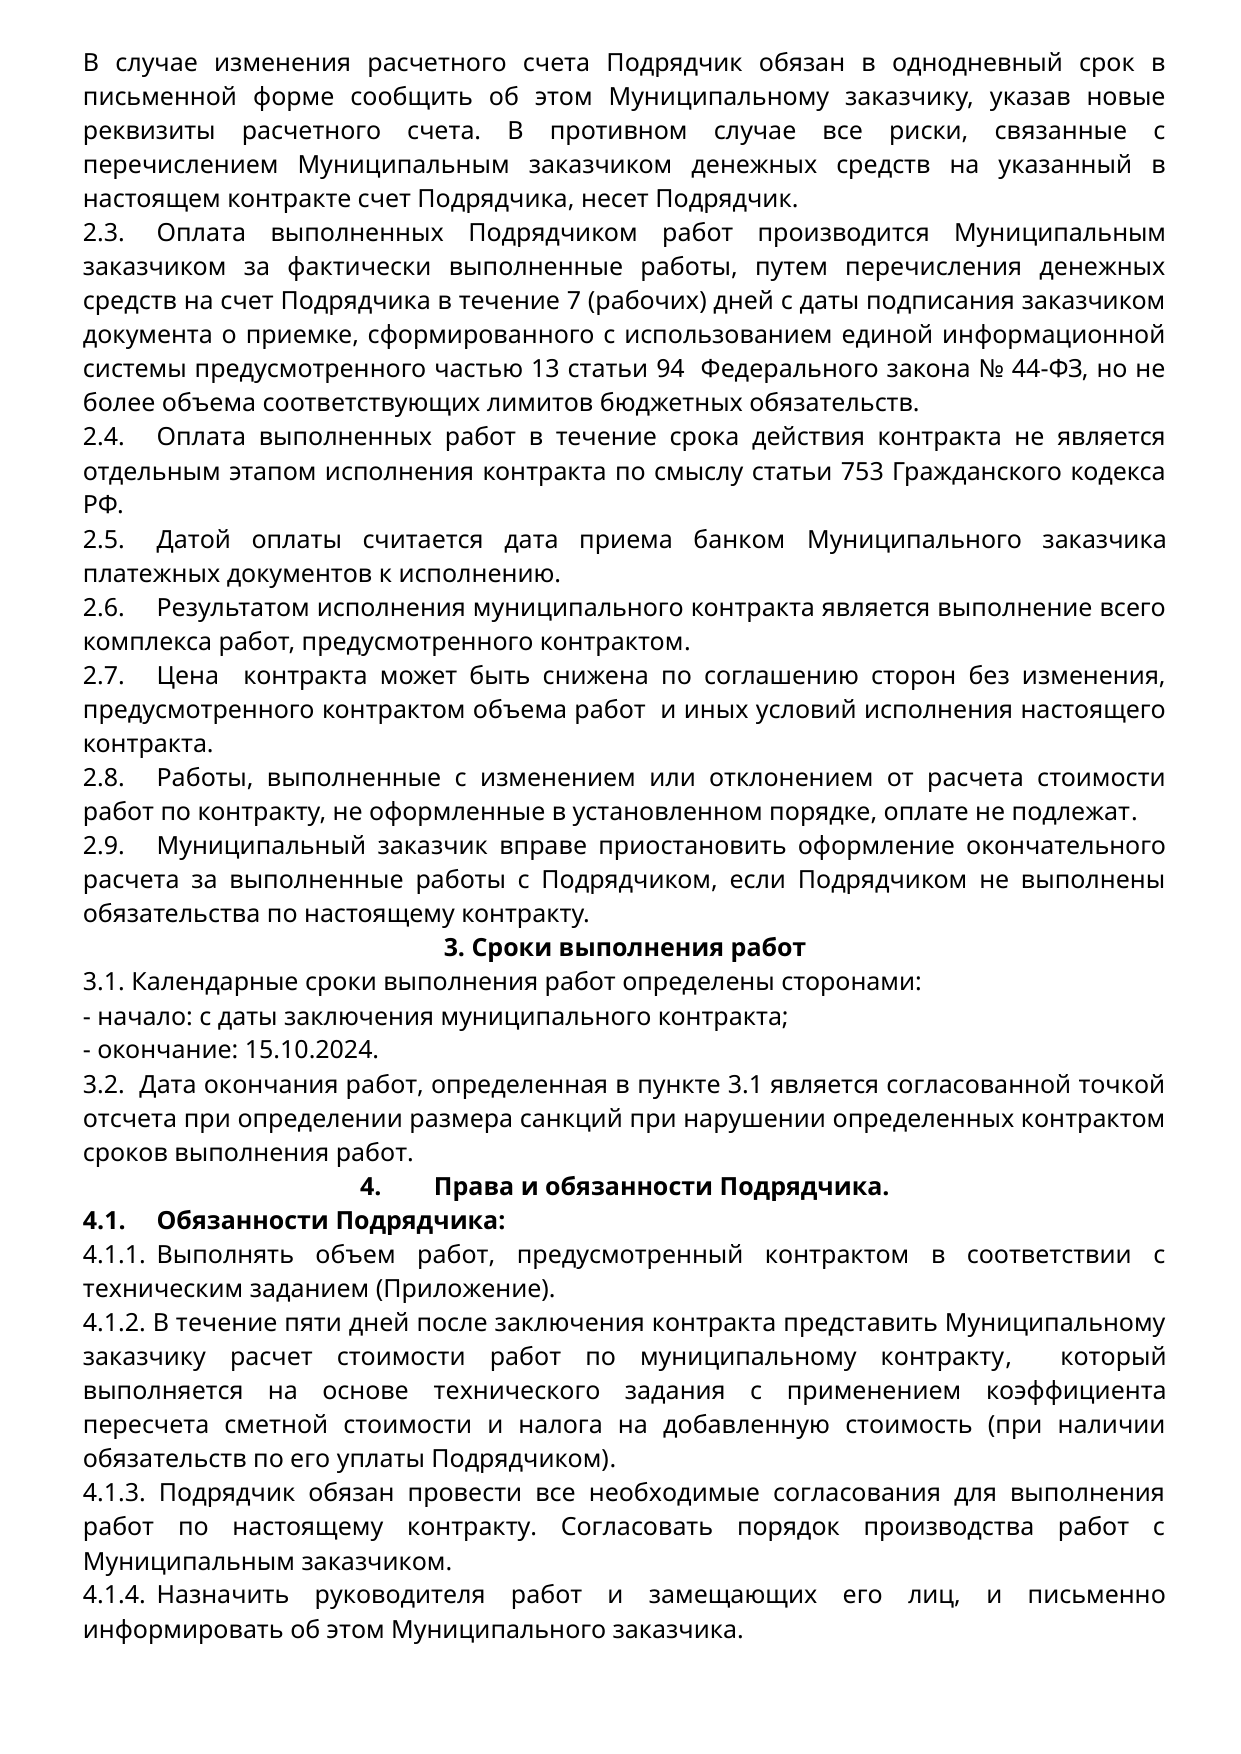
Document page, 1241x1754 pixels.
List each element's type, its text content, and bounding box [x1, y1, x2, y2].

list Муниципальный заказчик вправе приостановить оформление окончательного расчета за выполненные работы с Подрядчиком, если Подрядчиком не выполнены обязательства по настоящему контракту. [83, 828, 1167, 930]
text В случае изменения расчетного счета Подрядчик обязан в однодневный срок в письменной форме сообщить об этом Муниципальному заказчику, указав новые реквизиты расчетного счета. В противном случае все риски, связанные с перечислением Муниципальным заказчиком денежных средств на указанный в настоящем контракте счет Подрядчика, несет Подрядчик. [83, 44, 1167, 215]
list Датой оплаты считается дата приема банком Муниципального заказчика платежных документов к исполнению. [83, 521, 1167, 589]
list Результатом исполнения муниципального контракта является выполнение всего комплекса работ, предусмотренного контрактом. [83, 589, 1167, 657]
text 4.1.1. Выполнять объем работ, предусмотренный контрактом в соответствии с техническим заданием (Приложение). [83, 1237, 1167, 1305]
text 3.1. Календарные сроки выполнения работ определены сторонами: [83, 964, 1167, 998]
text - начало: с даты заключения муниципального контракта; [83, 998, 1167, 1032]
list Оплата выполненных Подрядчиком работ производится Муниципальным заказчиком за фактически выполненные работы, путем перечисления денежных средств на счет Подрядчика в течение 7 (рабочих) дней с даты подписания заказчиком документа о приемке, сформированного с использованием единой информационной системы предусмотренного частью 13 статьи 94 Федерального закона № 44-ФЗ, но не более объема соответствующих лимитов бюджетных обязательств. [83, 215, 1167, 419]
text - окончание: 15.10.2024. [83, 1032, 1167, 1066]
list Работы, выполненные с изменением или отклонением от расчета стоимости работ по контракту, не оформленные в установленном порядке, оплате не подлежат. [83, 760, 1167, 828]
list Права и обязанности Подрядчика. [83, 1168, 1167, 1202]
list Цена контракта может быть снижена по соглашению сторон без изменения, предусмотренного контрактом объема работ и иных условий исполнения настоящего контракта. [83, 657, 1167, 760]
text 3. Сроки выполнения работ [83, 930, 1167, 964]
list Оплата выполненных работ в течение срока действия контракта не является отдельным этапом исполнения контракта по смыслу статьи 753 Гражданского кодекса РФ. [83, 419, 1167, 521]
list Обязанности Подрядчика: [83, 1202, 1167, 1237]
text 4.1.3. Подрядчик обязан провести все необходимые согласования для выполнения работ по настоящему контракту. Согласовать порядок производства работ с Муниципальным заказчиком. [83, 1475, 1167, 1577]
text 4.1.2. В течение пяти дней после заключения контракта представить Муниципальному заказчику расчет стоимости работ по муниципальному контракту, который выполняется на основе технического задания с применением коэффициента пересчета сметной стоимости и налога на добавленную стоимость (при наличии обязательств по его уплаты Подрядчиком). [83, 1305, 1167, 1475]
text 3.2. Дата окончания работ, определенная в пункте 3.1 является согласованной точкой отсчета при определении размера санкций при нарушении определенных контрактом сроков выполнения работ. [83, 1066, 1167, 1168]
list Назначить руководителя работ и замещающих его лиц, и письменно информировать об этом Муниципального заказчика. [83, 1577, 1167, 1645]
